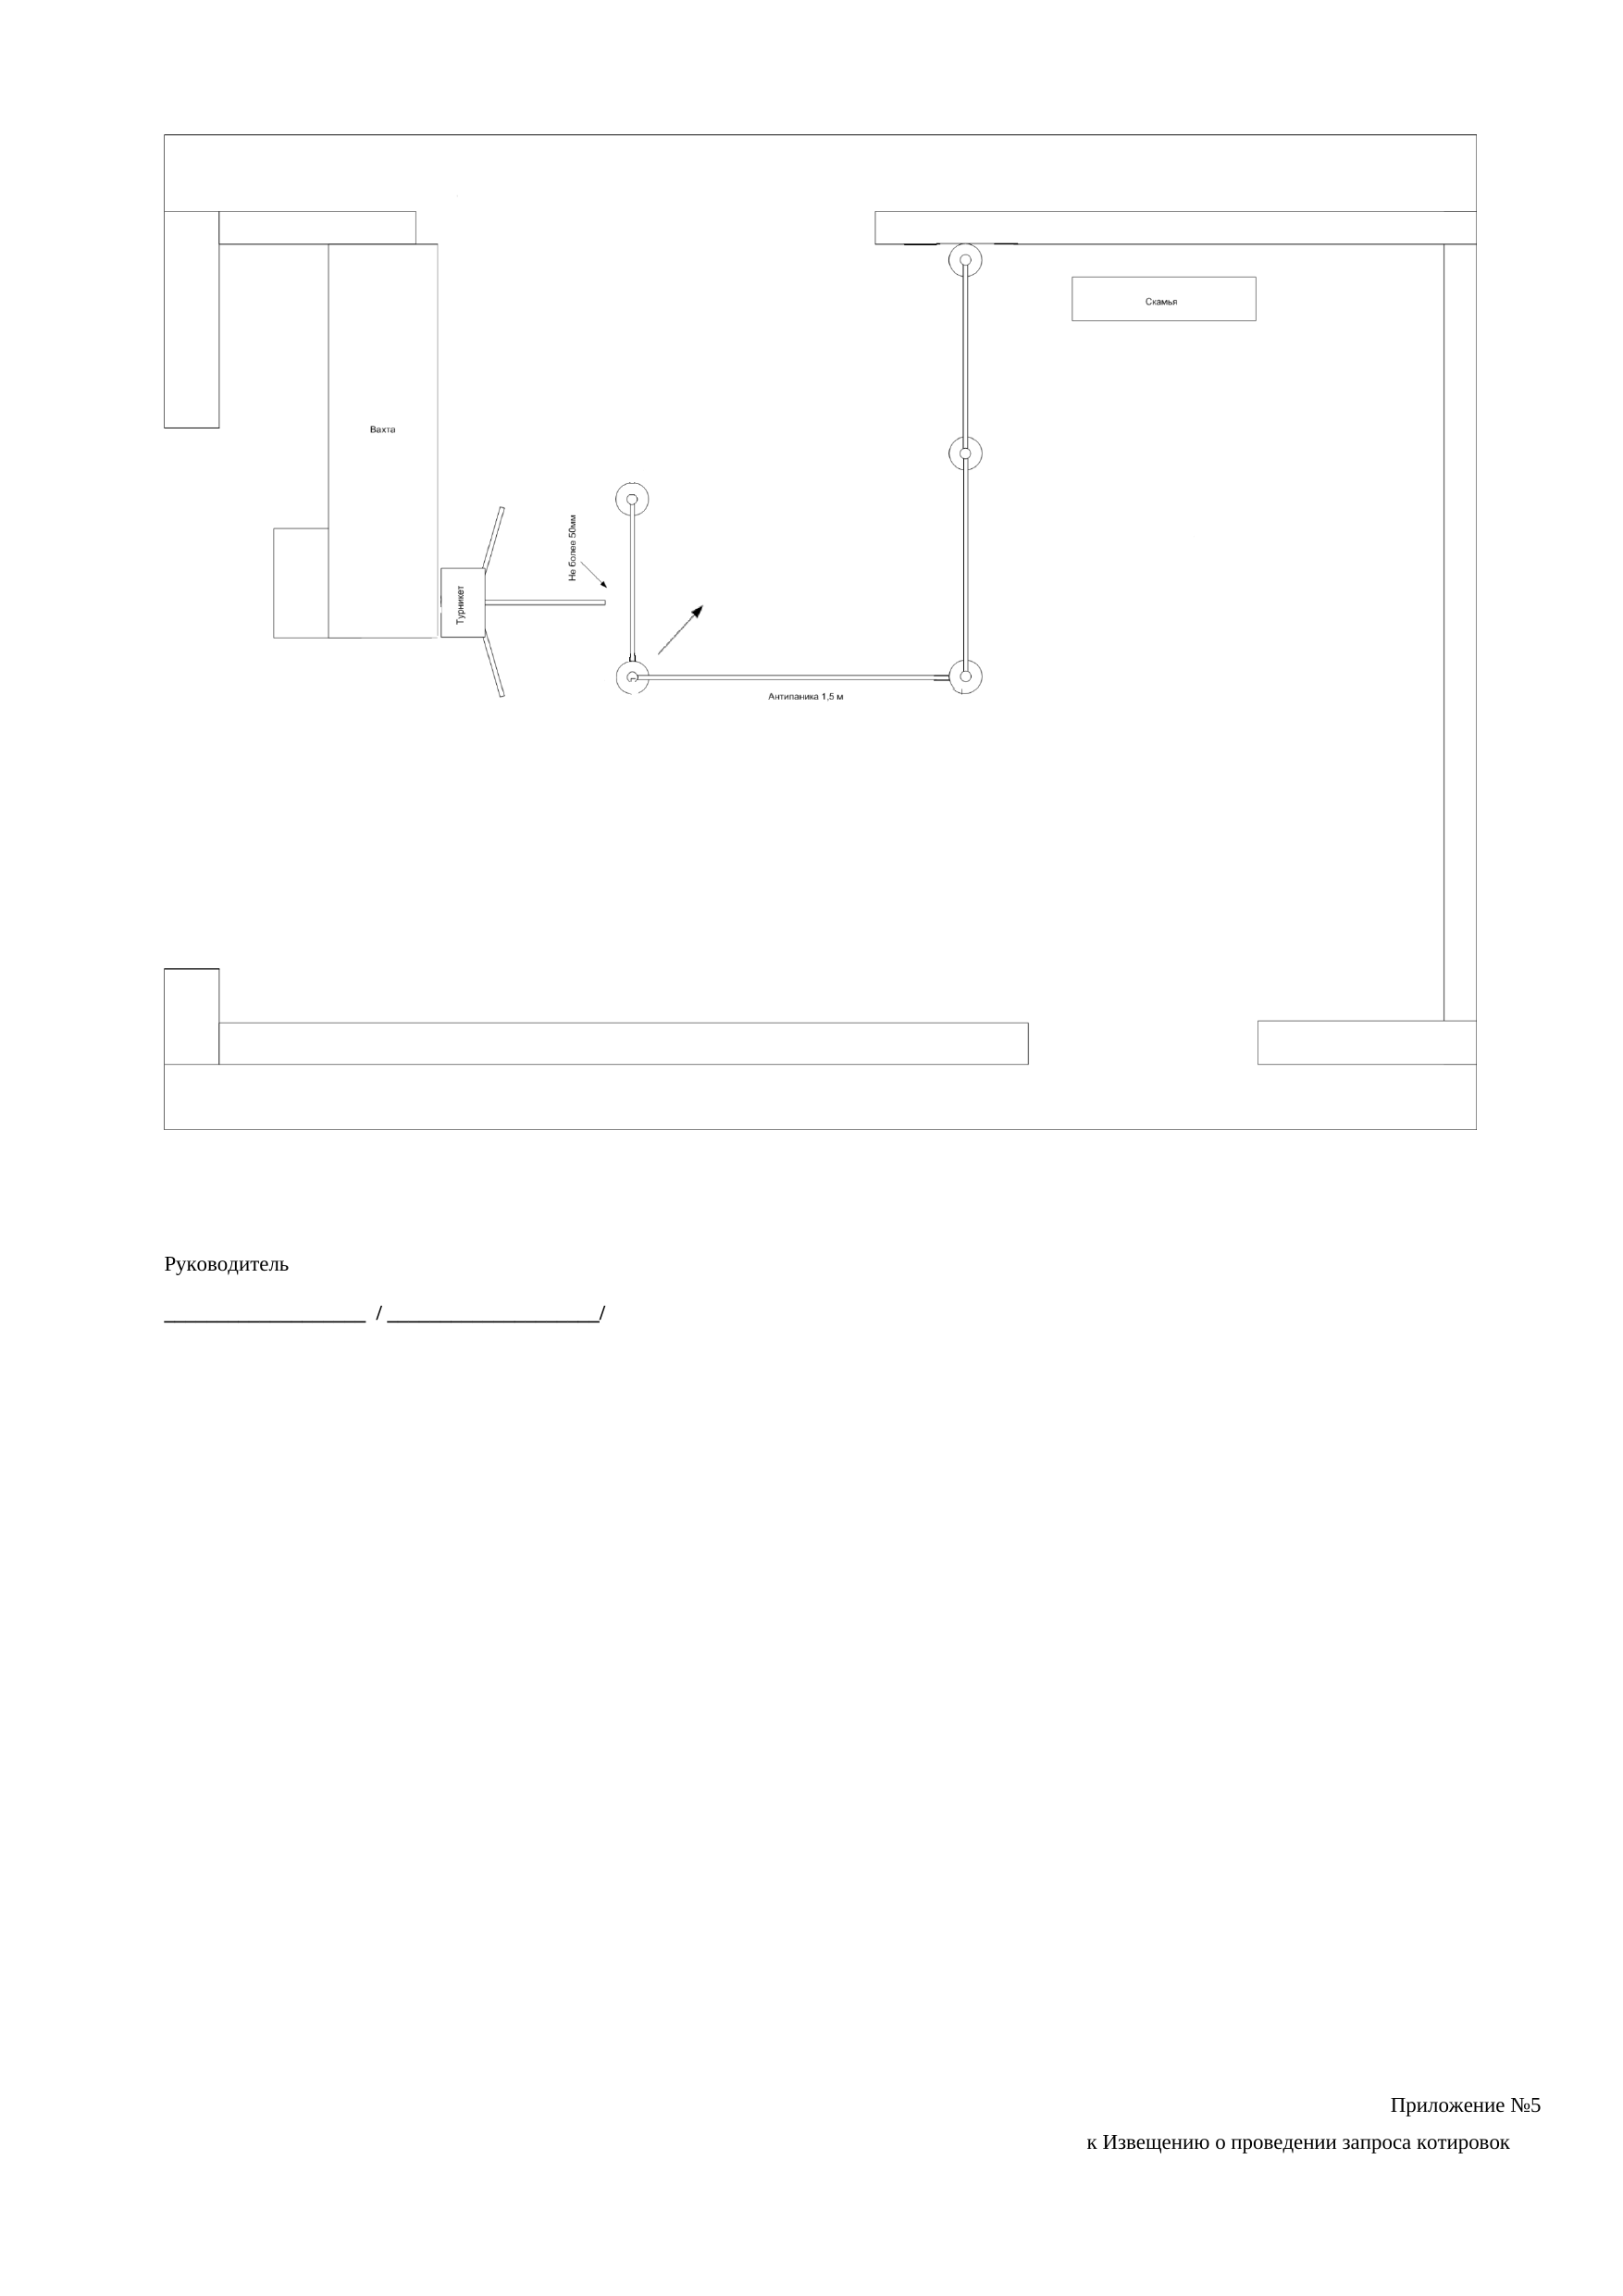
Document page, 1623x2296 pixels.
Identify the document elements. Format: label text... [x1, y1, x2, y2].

text ___________________ / ____________________/ [164, 1300, 1541, 1324]
text Приложение №5 [164, 2092, 1541, 2117]
text Руководитель [164, 1251, 1541, 1275]
text к Извещению о проведении запроса котировок [164, 2129, 1541, 2153]
picture [164, 134, 1477, 1130]
